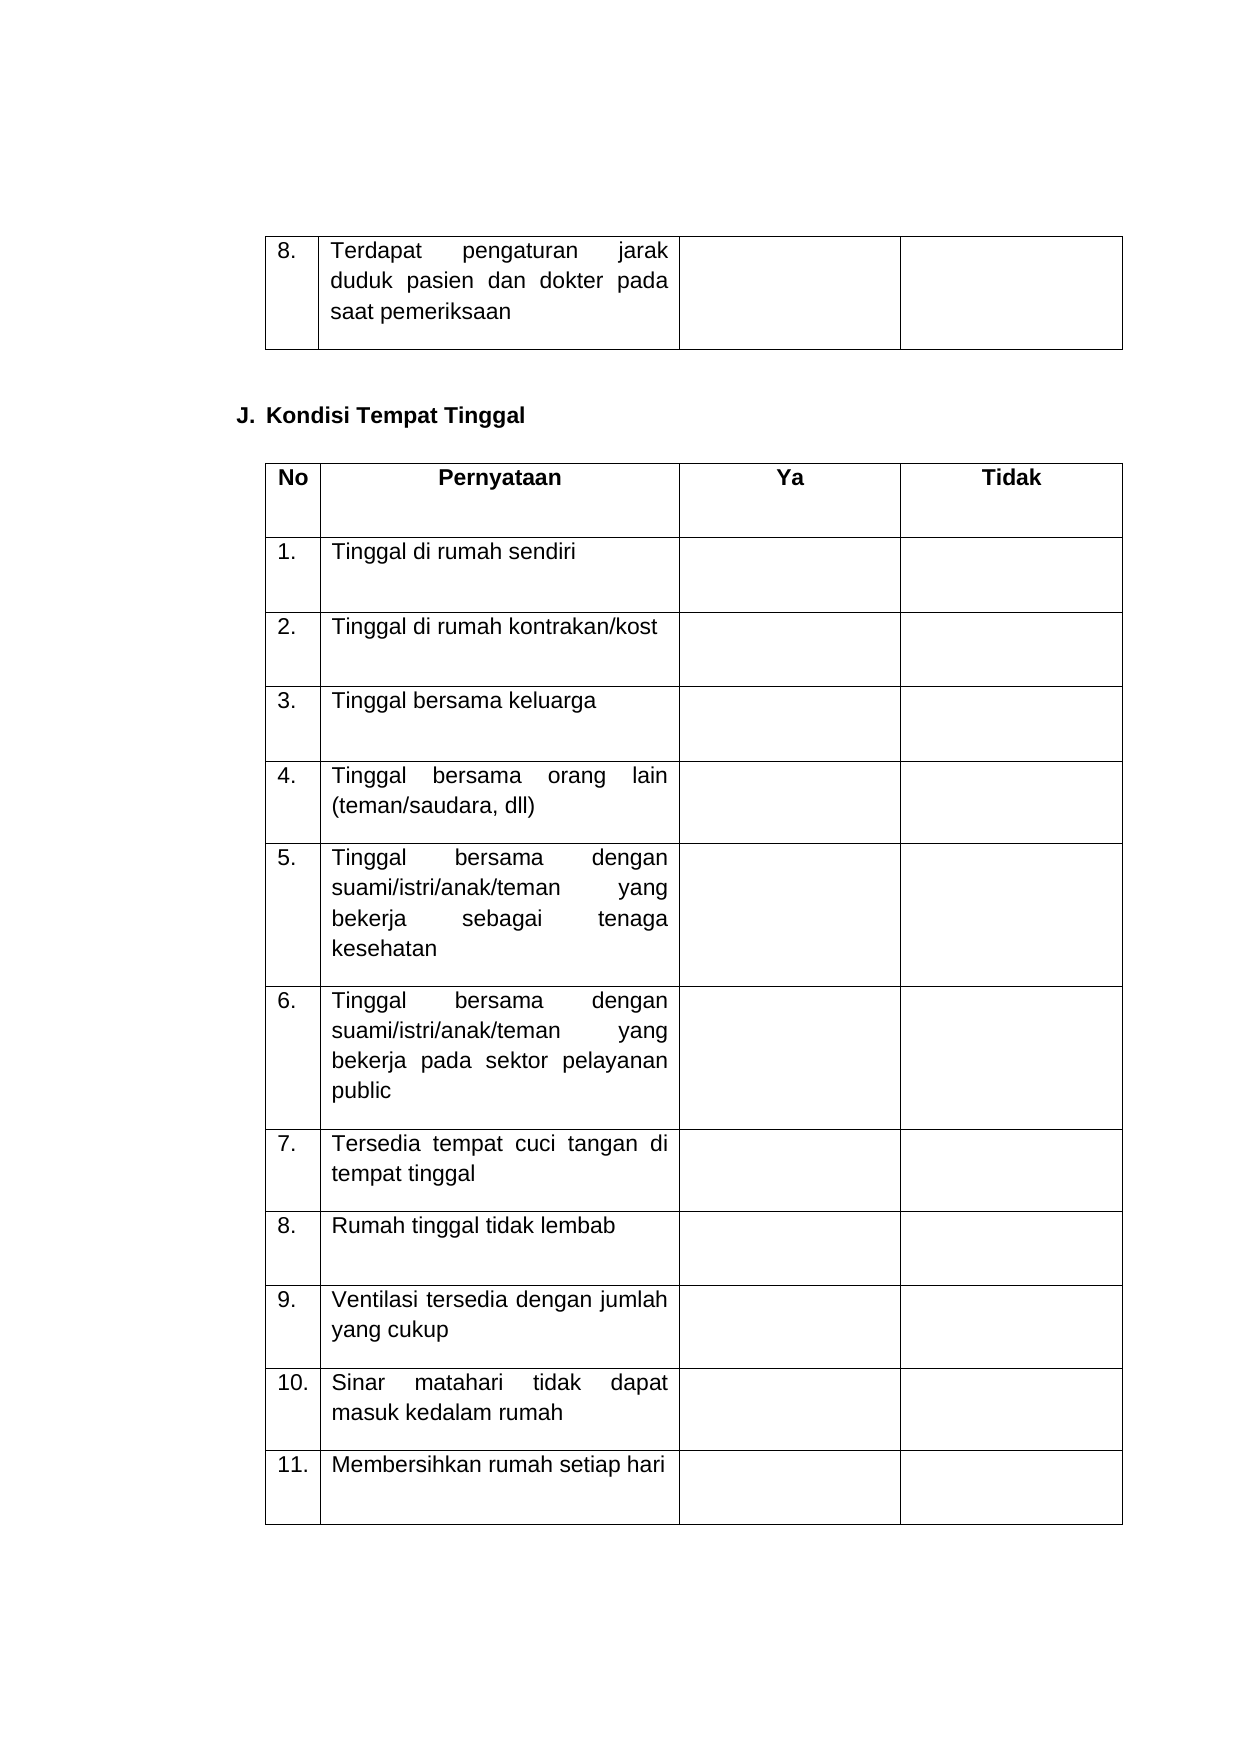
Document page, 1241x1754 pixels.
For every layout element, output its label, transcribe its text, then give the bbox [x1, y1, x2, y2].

table_cell [901, 613, 1122, 686]
table_cell Terdapat pengaturan jarak duduk pasien dan dokter pada saat pemeriksaan [319, 237, 679, 349]
table_cell [901, 1212, 1122, 1285]
table_cell Rumah tinggal tidak lembab [321, 1212, 679, 1285]
table_cell Tinggal bersama orang lain (teman/saudara, dll) [321, 762, 679, 843]
table_cell [680, 844, 900, 986]
table_cell 2. [266, 613, 320, 686]
table_header Ya [680, 464, 900, 537]
table_cell [901, 1451, 1122, 1524]
table_header Tidak [901, 464, 1122, 537]
table_cell 8. [266, 237, 318, 349]
table_cell [901, 762, 1122, 843]
table_cell [680, 1451, 900, 1524]
table_cell Tinggal bersama dengan suami/istri/anak/teman yang bekerja sebagai tenaga kesehatan [321, 844, 679, 986]
list Kondisi Tempat Tinggal [236, 402, 1152, 429]
table_cell [901, 987, 1122, 1128]
table_cell 10. [266, 1369, 320, 1450]
table_cell Ventilasi tersedia dengan jumlah yang cukup [321, 1286, 679, 1367]
table_cell 4. [266, 762, 320, 843]
table_cell [680, 613, 900, 686]
table_cell 11. [266, 1451, 320, 1524]
table_cell [680, 1369, 900, 1450]
table_cell 9. [266, 1286, 320, 1367]
table_cell 1. [266, 538, 320, 612]
table_cell [901, 1130, 1122, 1211]
table_cell 7. [266, 1130, 320, 1211]
table_cell Tersedia tempat cuci tangan di tempat tinggal [321, 1130, 679, 1211]
table_cell Tinggal di rumah sendiri [321, 538, 679, 612]
table_cell [901, 1369, 1122, 1450]
table_cell [680, 1286, 900, 1367]
table_cell 8. [266, 1212, 320, 1285]
table_cell [680, 687, 900, 761]
table_cell [680, 237, 900, 349]
table_header Pernyataan [321, 464, 679, 537]
table_cell Tinggal bersama keluarga [321, 687, 679, 761]
table_cell Sinar matahari tidak dapat masuk kedalam rumah [321, 1369, 679, 1450]
table_cell [901, 687, 1122, 761]
table_cell [680, 987, 900, 1128]
table_cell [901, 844, 1122, 986]
table_cell [901, 538, 1122, 612]
table_cell [901, 1286, 1122, 1367]
table_cell Membersihkan rumah setiap hari [321, 1451, 679, 1524]
table_cell [901, 237, 1122, 349]
table_cell 5. [266, 844, 320, 986]
table_cell 6. [266, 987, 320, 1128]
table_cell 3. [266, 687, 320, 761]
table_cell Tinggal di rumah kontrakan/kost [321, 613, 679, 686]
table_cell [680, 1212, 900, 1285]
table_cell [680, 762, 900, 843]
table_cell [680, 538, 900, 612]
table_header No [266, 464, 320, 537]
table_cell Tinggal bersama dengan suami/istri/anak/teman yang bekerja pada sektor pelayanan public [321, 987, 679, 1128]
table_cell [680, 1130, 900, 1211]
